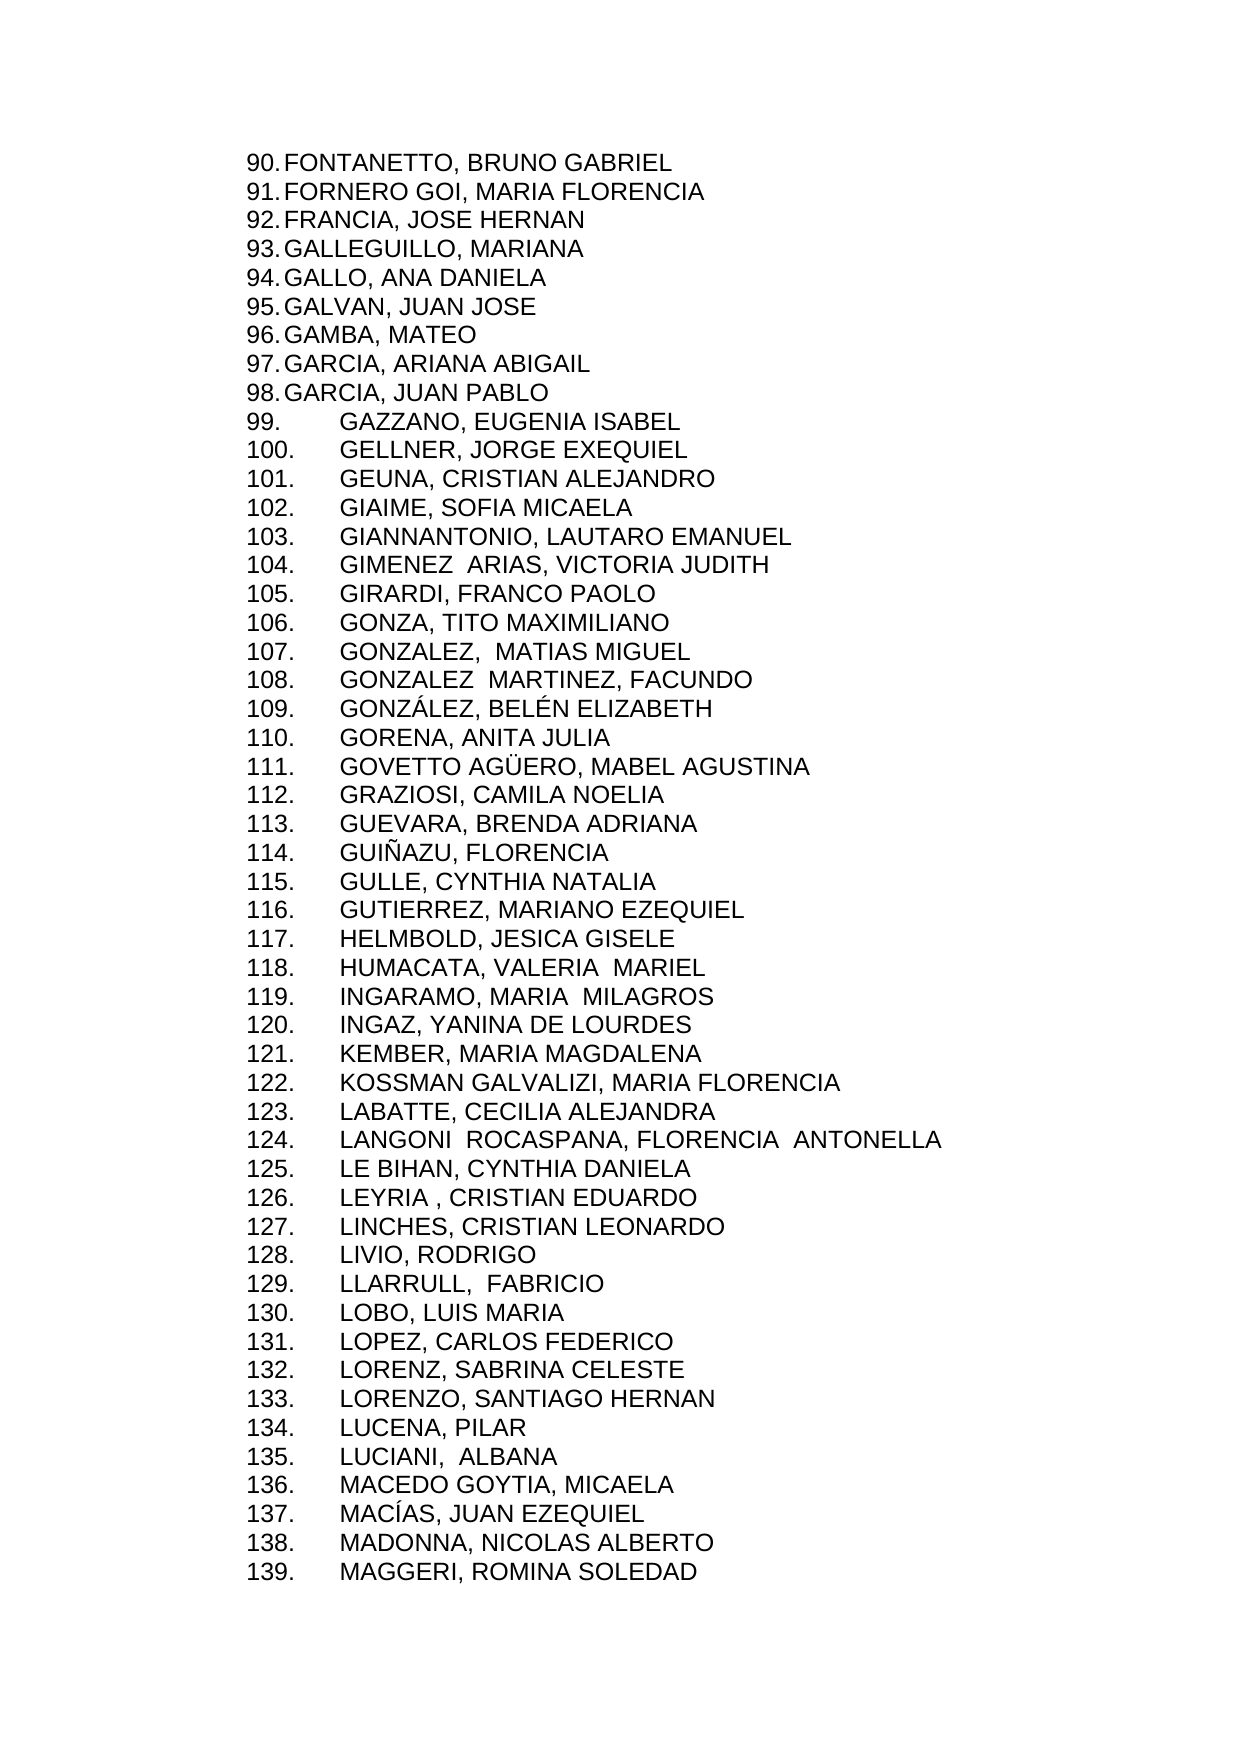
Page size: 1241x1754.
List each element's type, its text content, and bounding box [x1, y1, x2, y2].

list GALLO, ANA DANIELA [246, 263, 1152, 291]
list GUEVARA, BRENDA ADRIANA [246, 809, 1152, 838]
list MACÍAS, JUAN EZEQUIEL [246, 1499, 1152, 1528]
list GULLE, CYNTHIA NATALIA [246, 866, 1152, 895]
list LOBO, LUIS MARIA [246, 1298, 1152, 1326]
list GEUNA, CRISTIAN ALEJANDRO [246, 464, 1152, 493]
list LOPEZ, CARLOS FEDERICO [246, 1326, 1152, 1355]
list MAGGERI, ROMINA SOLEDAD [246, 1556, 1152, 1585]
list INGAZ, YANINA DE LOURDES [246, 1010, 1152, 1039]
list LE BIHAN, CYNTHIA DANIELA [246, 1154, 1152, 1183]
list MADONNA, NICOLAS ALBERTO [246, 1528, 1152, 1556]
list LLARRULL, FABRICIO [246, 1269, 1152, 1298]
list LIVIO, RODRIGO [246, 1240, 1152, 1269]
list GIAIME, SOFIA MICAELA [246, 493, 1152, 521]
list GARCIA, ARIANA ABIGAIL [246, 349, 1152, 378]
list LABATTE, CECILIA ALEJANDRA [246, 1096, 1152, 1125]
list LUCIANI, ALBANA [246, 1441, 1152, 1470]
list KEMBER, MARIA MAGDALENA [246, 1039, 1152, 1068]
list FONTANETTO, BRUNO GABRIEL [246, 148, 1152, 176]
list LANGONI ROCASPANA, FLORENCIA ANTONELLA [246, 1125, 1152, 1154]
list GIMENEZ ARIAS, VICTORIA JUDITH [246, 550, 1152, 579]
list GAMBA, MATEO [246, 320, 1152, 349]
list FRANCIA, JOSE HERNAN [246, 205, 1152, 234]
list GALLEGUILLO, MARIANA [246, 234, 1152, 263]
list MACEDO GOYTIA, MICAELA [246, 1470, 1152, 1499]
list GUIÑAZU, FLORENCIA [246, 838, 1152, 866]
list LINCHES, CRISTIAN LEONARDO [246, 1211, 1152, 1240]
list GARCIA, JUAN PABLO [246, 378, 1152, 406]
list LORENZO, SANTIAGO HERNAN [246, 1384, 1152, 1413]
list GORENA, ANITA JULIA [246, 723, 1152, 751]
list LORENZ, SABRINA CELESTE [246, 1355, 1152, 1384]
list GONZALEZ MARTINEZ, FACUNDO [246, 665, 1152, 694]
list INGARAMO, MARIA MILAGROS [246, 981, 1152, 1010]
list GALVAN, JUAN JOSE [246, 291, 1152, 320]
list HELMBOLD, JESICA GISELE [246, 924, 1152, 953]
list GELLNER, JORGE EXEQUIEL [246, 435, 1152, 464]
list KOSSMAN GALVALIZI, MARIA FLORENCIA [246, 1068, 1152, 1096]
list LEYRIA , CRISTIAN EDUARDO [246, 1183, 1152, 1211]
list GRAZIOSI, CAMILA NOELIA [246, 780, 1152, 809]
list GOVETTO AGÜERO, MABEL AGUSTINA [246, 751, 1152, 780]
list GONZA, TITO MAXIMILIANO [246, 608, 1152, 636]
list GAZZANO, EUGENIA ISABEL [246, 406, 1152, 435]
list GIANNANTONIO, LAUTARO EMANUEL [246, 521, 1152, 550]
list GONZÁLEZ, BELÉN ELIZABETH [246, 694, 1152, 723]
list LUCENA, PILAR [246, 1413, 1152, 1441]
list GUTIERREZ, MARIANO EZEQUIEL [246, 895, 1152, 924]
list FORNERO GOI, MARIA FLORENCIA [246, 176, 1152, 205]
list GONZALEZ, MATIAS MIGUEL [246, 636, 1152, 665]
list GIRARDI, FRANCO PAOLO [246, 579, 1152, 608]
list HUMACATA, VALERIA MARIEL [246, 953, 1152, 981]
